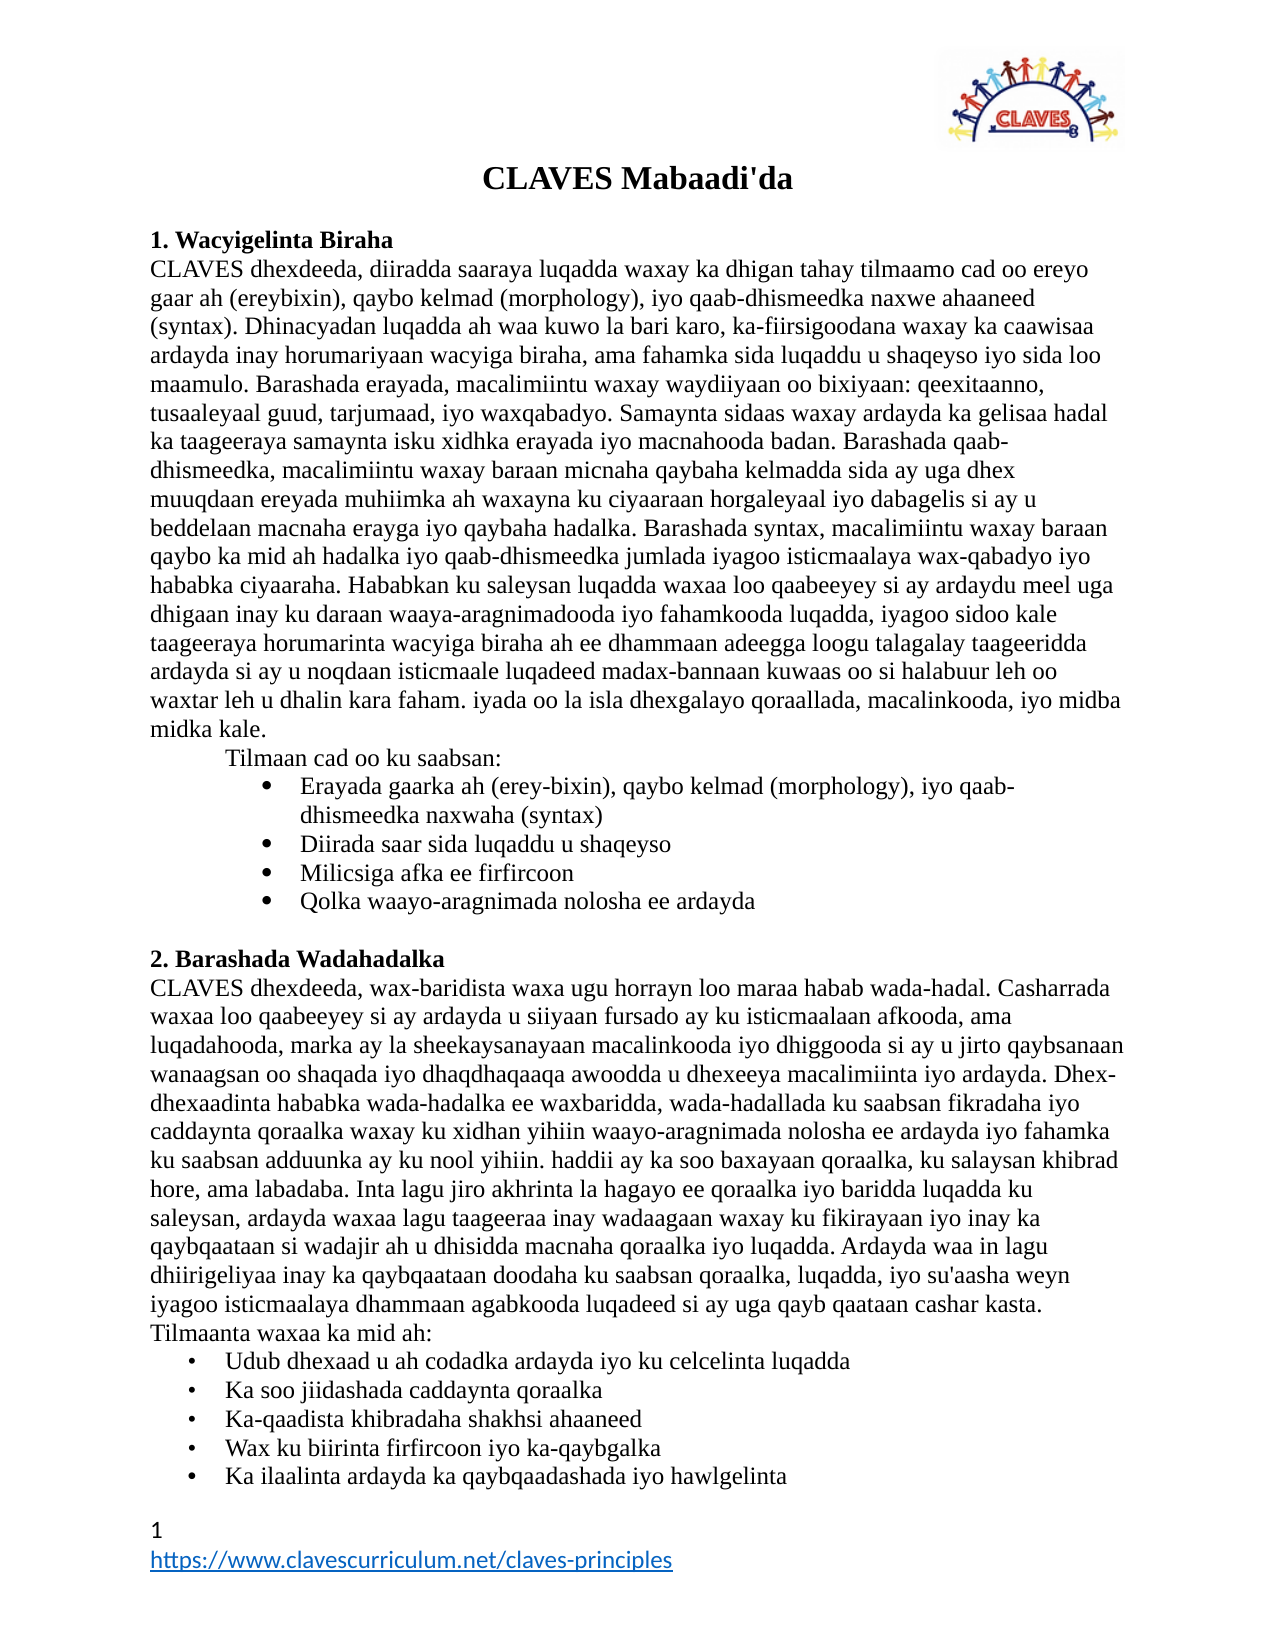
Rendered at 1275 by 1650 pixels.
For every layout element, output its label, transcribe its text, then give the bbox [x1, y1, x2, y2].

list Udub dhexaad u ah codadka ardayda iyo ku celcelinta luqadda [187, 1346, 1125, 1375]
text CLAVES Mabaadi'da [150, 158, 1125, 196]
list Wax ku biirinta firfircoon iyo ka-qaybgalka [187, 1433, 1125, 1461]
text 2. Barashada Wadahadalka [150, 944, 1125, 973]
text CLAVES dhexdeeda, wax-baridista waxa ugu horrayn loo maraa habab wada-hadal. Casharrada waxaa loo qaabeeyey si ay ardayda u siiyaan fursado ay ku isticmaalaan afkooda, ama luqadahooda, marka ay la sheekaysanayaan macalinkooda iyo dhiggooda si ay u jirto qaybsanaan wanaagsan oo shaqada iyo dhaqdhaqaaqa awoodda u dhexeeya macalimiinta iyo ardayda. Dhex-dhexaadinta hababka wada-hadalka ee waxbaridda, wada-hadallada ku saabsan fikradaha iyo caddaynta qoraalka waxay ku xidhan yihiin waayo-aragnimada nolosha ee ardayda iyo fahamka ku saabsan adduunka ay ku nool yihiin. haddii ay ka soo baxayaan qoraalka, ku salaysan khibrad hore, ama labadaba. Inta lagu jiro akhrinta la hagayo ee qoraalka iyo baridda luqadda ku saleysan, ardayda waxaa lagu taageeraa inay wadaagaan waxay ku fikirayaan iyo inay ka qaybqaataan si wadajir ah u dhisidda macnaha qoraalka iyo luqadda. Ardayda waa in lagu dhiirigeliyaa inay ka qaybqaataan doodaha ku saabsan qoraalka, luqadda, iyo su'aasha weyn iyagoo isticmaalaya dhammaan agabkooda luqadeed si ay uga qayb qaataan cashar kasta. Tilmaanta waxaa ka mid ah: [150, 973, 1125, 1346]
list Ka soo jiidashada caddaynta qoraalka [187, 1375, 1125, 1404]
picture [929, 45, 1125, 158]
list Qolka waayo-aragnimada nolosha ee ardayda [262, 886, 1125, 915]
list Diirada saar sida luqaddu u shaqeyso [262, 829, 1125, 858]
list Milicsiga afka ee firfircoon [262, 858, 1125, 886]
text 1. Wacyigelinta Biraha [150, 225, 1125, 254]
list Erayada gaarka ah (erey-bixin), qaybo kelmad (morphology), iyo qaab-dhismeedka naxwaha (syntax) [262, 771, 1125, 829]
list Ka-qaadista khibradaha shakhsi ahaaneed [187, 1404, 1125, 1433]
list Ka ilaalinta ardayda ka qaybqaadashada iyo hawlgelinta [187, 1461, 1125, 1490]
text CLAVES dhexdeeda, diiradda saaraya luqadda waxay ka dhigan tahay tilmaamo cad oo ereyo gaar ah (ereybixin), qaybo kelmad (morphology), iyo qaab-dhismeedka naxwe ahaaneed (syntax). Dhinacyadan luqadda ah waa kuwo la bari karo, ka-fiirsigoodana waxay ka caawisaa ardayda inay horumariyaan wacyiga biraha, ama fahamka sida luqaddu u shaqeyso iyo sida loo maamulo. Barashada erayada, macalimiintu waxay waydiiyaan oo bixiyaan: qeexitaanno, tusaaleyaal guud, tarjumaad, iyo waxqabadyo. Samaynta sidaas waxay ardayda ka gelisaa hadal ka taageeraya samaynta isku xidhka erayada iyo macnahooda badan. Barashada qaab-dhismeedka, macalimiintu waxay baraan micnaha qaybaha kelmadda sida ay uga dhex muuqdaan ereyada muhiimka ah waxayna ku ciyaaraan horgaleyaal iyo dabagelis si ay u beddelaan macnaha erayga iyo qaybaha hadalka. Barashada syntax, macalimiintu waxay baraan qaybo ka mid ah hadalka iyo qaab-dhismeedka jumlada iyagoo isticmaalaya wax-qabadyo iyo hababka ciyaaraha. Hababkan ku saleysan luqadda waxaa loo qaabeeyey si ay ardaydu meel uga dhigaan inay ku daraan waaya-aragnimadooda iyo fahamkooda luqadda, iyagoo sidoo kale taageeraya horumarinta wacyiga biraha ah ee dhammaan adeegga loogu talagalay taageeridda ardayda si ay u noqdaan isticmaale luqadeed madax-bannaan kuwaas oo si halabuur leh oo waxtar leh u dhalin kara faham. iyada oo la isla dhexgalayo qoraallada, macalinkooda, iyo midba midka kale. [150, 254, 1125, 743]
text Tilmaan cad oo ku saabsan: [150, 743, 1125, 771]
